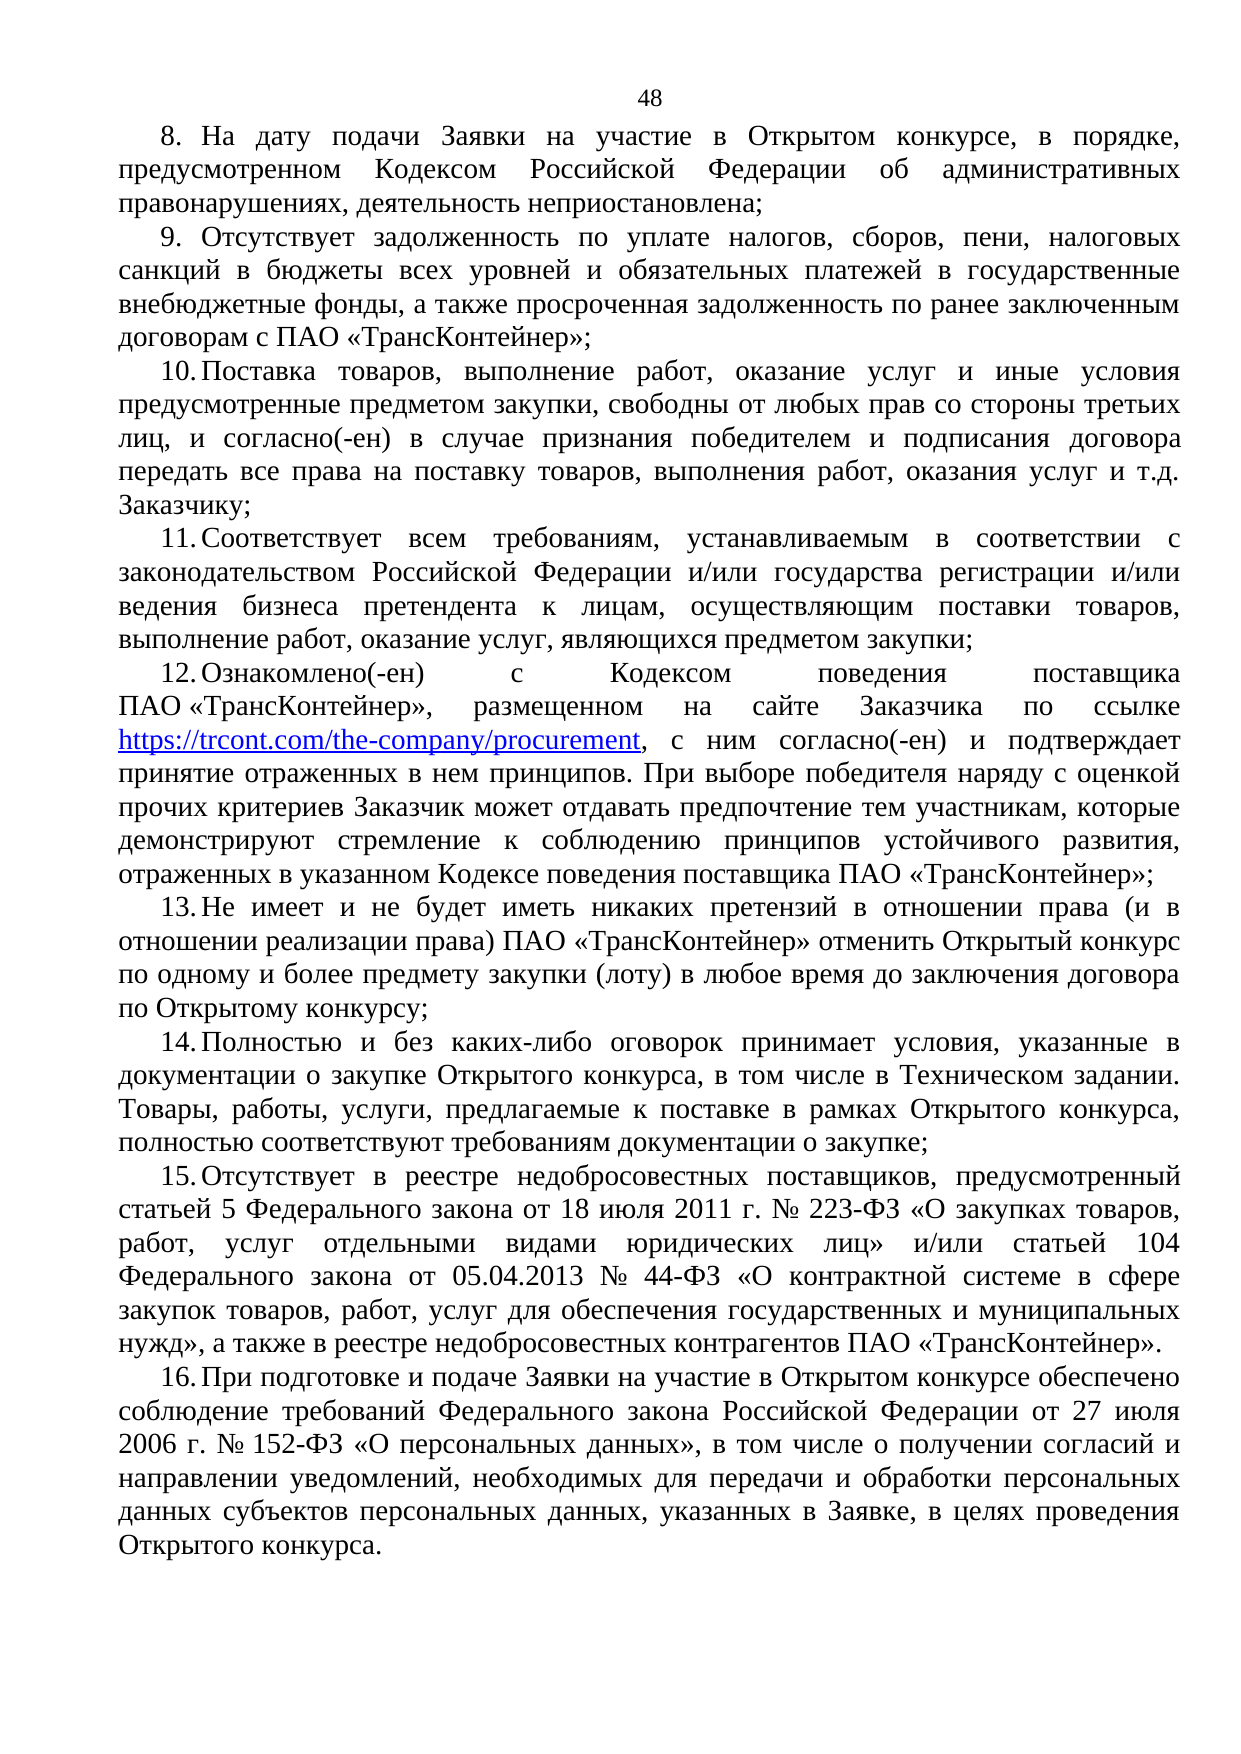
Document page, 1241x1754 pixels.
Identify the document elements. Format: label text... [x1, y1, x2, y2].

list Отсутствует задолженность по уплате налогов, сборов, пени, налоговых санкций в бюджеты всех уровней и обязательных платежей в государственные внебюджетные фонды, а также просроченная задолженность по ранее заключенным договорам с ПАО «ТрансКонтейнер»; [118, 219, 1181, 353]
list Ознакомлено(-ен) с Кодексом поведения поставщика ПАО «ТрансКонтейнер», размещенном на сайте Заказчика по ссылке https://trcont.com/the-company/procurement, с ним согласно(-ен) и подтверждает принятие отраженных в нем принципов. При выборе победителя наряду с оценкой прочих критериев Заказчик может отдавать предпочтение тем участникам, которые демонстрируют стремление к соблюдению принципов устойчивого развития, отраженных в указанном Кодексе поведения поставщика ПАО «ТрансКонтейнер»; [118, 655, 1181, 889]
list На дату подачи Заявки на участие в Открытом конкурсе, в порядке, предусмотренном Кодексом Российской Федерации об административных правонарушениях, деятельность неприостановлена; [118, 118, 1181, 219]
list Полностью и без каких-либо оговорок принимает условия, указанные в документации о закупке Открытого конкурса, в том числе в Техническом задании. Товары, работы, услуги, предлагаемые к поставке в рамках Открытого конкурса, полностью соответствуют требованиям документации о закупке; [118, 1024, 1181, 1158]
list Отсутствует в реестре недобросовестных поставщиков, предусмотренный статьей 5 Федерального закона от 18 июля 2011 г. № 223-ФЗ «О закупках товаров, работ, услуг отдельными видами юридических лиц» и/или статьей 104 Федерального закона от 05.04.2013 № 44-ФЗ «О контрактной системе в сфере закупок товаров, работ, услуг для обеспечения государственных и муниципальных нужд», а также в реестре недобросовестных контрагентов ПАО «ТрансКонтейнер». [118, 1158, 1181, 1359]
list При подготовке и подаче Заявки на участие в Открытом конкурсе обеспечено соблюдение требований Федерального закона Российской Федерации от 27 июля 2006 г. № 152-ФЗ «О персональных данных», в том числе о получении согласий и направлении уведомлений, необходимых для передачи и обработки персональных данных субъектов персональных данных, указанных в Заявке, в целях проведения Открытого конкурса. [118, 1359, 1181, 1560]
list Поставка товаров, выполнение работ, оказание услуг и иные условия предусмотренные предметом закупки, свободны от любых прав со стороны третьих лиц, и согласно(-ен) в случае признания победителем и подписания договора передать все права на поставку товаров, выполнения работ, оказания услуг и т.д. Заказчику; [118, 353, 1181, 521]
list Не имеет и не будет иметь никаких претензий в отношении права (и в отношении реализации права) ПАО «ТрансКонтейнер» отменить Открытый конкурс по одному и более предмету закупки (лоту) в любое время до заключения договора по Открытому конкурсу; [118, 889, 1181, 1024]
list Соответствует всем требованиям, устанавливаемым в соответствии с законодательством Российской Федерации и/или государства регистрации и/или ведения бизнеса претендента к лицам, осуществляющим поставки товаров, выполнение работ, оказание услуг, являющихся предметом закупки; [118, 521, 1181, 655]
